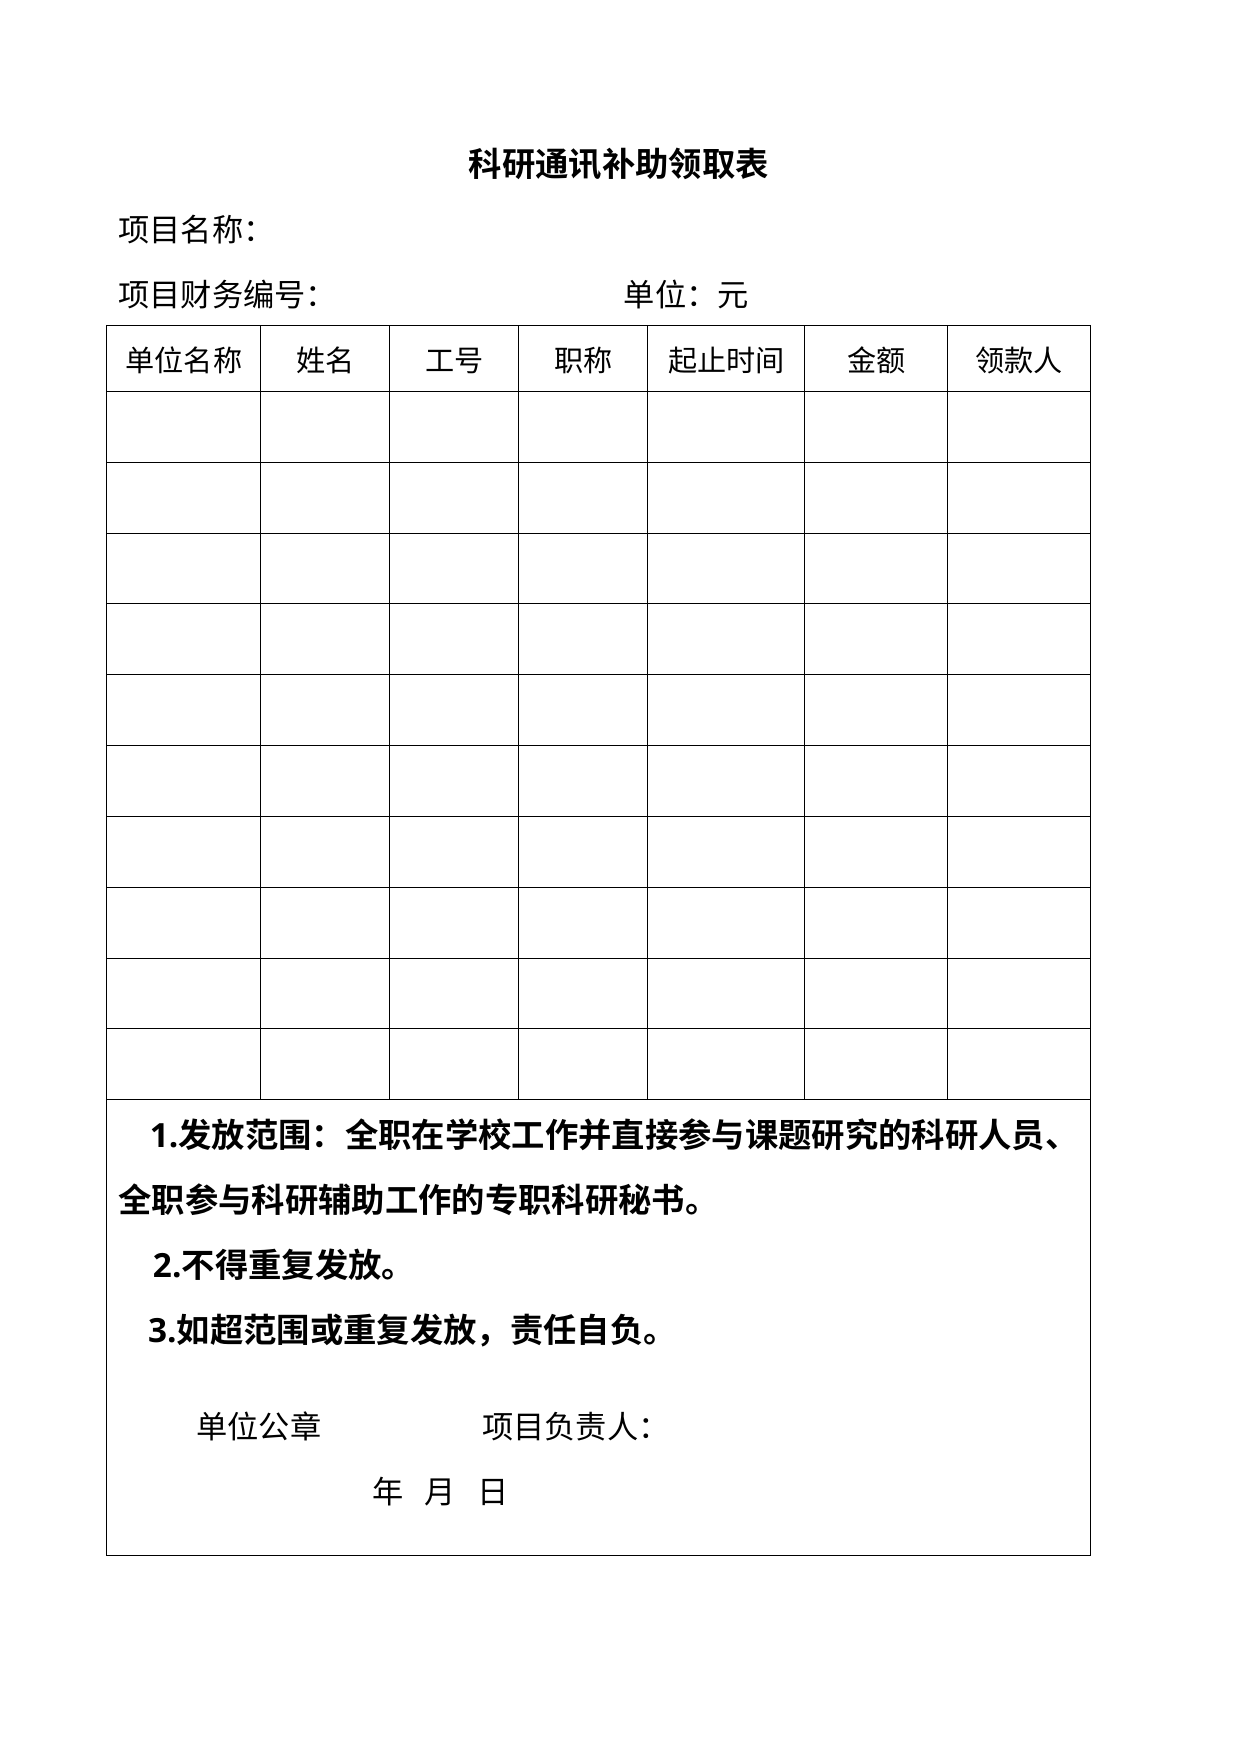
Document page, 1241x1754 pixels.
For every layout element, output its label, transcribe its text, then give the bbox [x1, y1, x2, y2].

table_cell [519, 675, 647, 745]
table_cell [648, 888, 804, 957]
text 项目财务编号： 单位：元 [118, 260, 1122, 325]
table_cell [805, 392, 947, 462]
table_cell [390, 392, 518, 462]
table_header 职称 [519, 326, 647, 391]
table_cell [948, 675, 1090, 745]
table_cell [519, 534, 647, 603]
table_cell [519, 463, 647, 532]
table_cell [805, 534, 947, 603]
table_cell [107, 534, 260, 603]
table_cell [648, 534, 804, 603]
text 科研通讯补助领取表 [74, 130, 1166, 195]
table_cell [390, 817, 518, 887]
table_cell [107, 1029, 260, 1099]
table_cell 1.发放范围：全职在学校工作并直接参与课题研究的科研人员、全职参与科研辅助工作的专职科研秘书。 2.不得重复发放。 3.如超范围或重复发放，责任自负。 单位公章 项目负责人： 年 月 日 [107, 1100, 1090, 1555]
table_header 工号 [390, 326, 518, 391]
table_cell [948, 817, 1090, 887]
table_cell [261, 888, 389, 957]
table_cell [261, 392, 389, 462]
table_cell [519, 1029, 647, 1099]
table_cell [805, 817, 947, 887]
table_cell [805, 746, 947, 816]
table_cell [648, 746, 804, 816]
table_cell [948, 463, 1090, 532]
table_cell [390, 888, 518, 957]
table_cell [805, 888, 947, 957]
table_header 单位名称 [107, 326, 260, 391]
table_header 起止时间 [648, 326, 804, 391]
table_cell [948, 746, 1090, 816]
table_cell [390, 675, 518, 745]
table_header 金额 [805, 326, 947, 391]
table_cell [261, 1029, 389, 1099]
table_cell [390, 534, 518, 603]
table_cell [107, 817, 260, 887]
table_cell [107, 746, 260, 816]
table_cell [648, 959, 804, 1028]
table_cell [519, 959, 647, 1028]
table_cell [107, 888, 260, 957]
table_cell [390, 1029, 518, 1099]
table_cell [519, 392, 647, 462]
table_cell [519, 888, 647, 957]
table_header 姓名 [261, 326, 389, 391]
table_cell [390, 959, 518, 1028]
table_cell [107, 392, 260, 462]
table_cell [519, 817, 647, 887]
table_cell [519, 604, 647, 674]
table_cell [948, 392, 1090, 462]
table_cell [805, 675, 947, 745]
table_cell [261, 817, 389, 887]
table_cell [948, 604, 1090, 674]
table_cell [390, 604, 518, 674]
table_cell [648, 675, 804, 745]
table_cell [261, 746, 389, 816]
table_cell [948, 534, 1090, 603]
table_cell [648, 604, 804, 674]
table_cell [107, 675, 260, 745]
table_header 领款人 [948, 326, 1090, 391]
table_cell [390, 746, 518, 816]
table_cell [390, 463, 518, 532]
table_cell [261, 675, 389, 745]
table_cell [261, 534, 389, 603]
table_cell [648, 392, 804, 462]
table_cell [107, 959, 260, 1028]
table_cell [805, 604, 947, 674]
text 项目名称： [118, 195, 1122, 260]
table_cell [948, 888, 1090, 957]
table_cell [805, 959, 947, 1028]
table_cell [648, 1029, 804, 1099]
table_cell [948, 1029, 1090, 1099]
table_cell [648, 463, 804, 532]
table_cell [648, 817, 804, 887]
table_cell [261, 604, 389, 674]
table_cell [261, 959, 389, 1028]
table_cell [948, 959, 1090, 1028]
table_cell [107, 604, 260, 674]
table_cell [805, 1029, 947, 1099]
table_cell [261, 463, 389, 532]
table_cell [805, 463, 947, 532]
table_cell [107, 463, 260, 532]
table_cell [519, 746, 647, 816]
